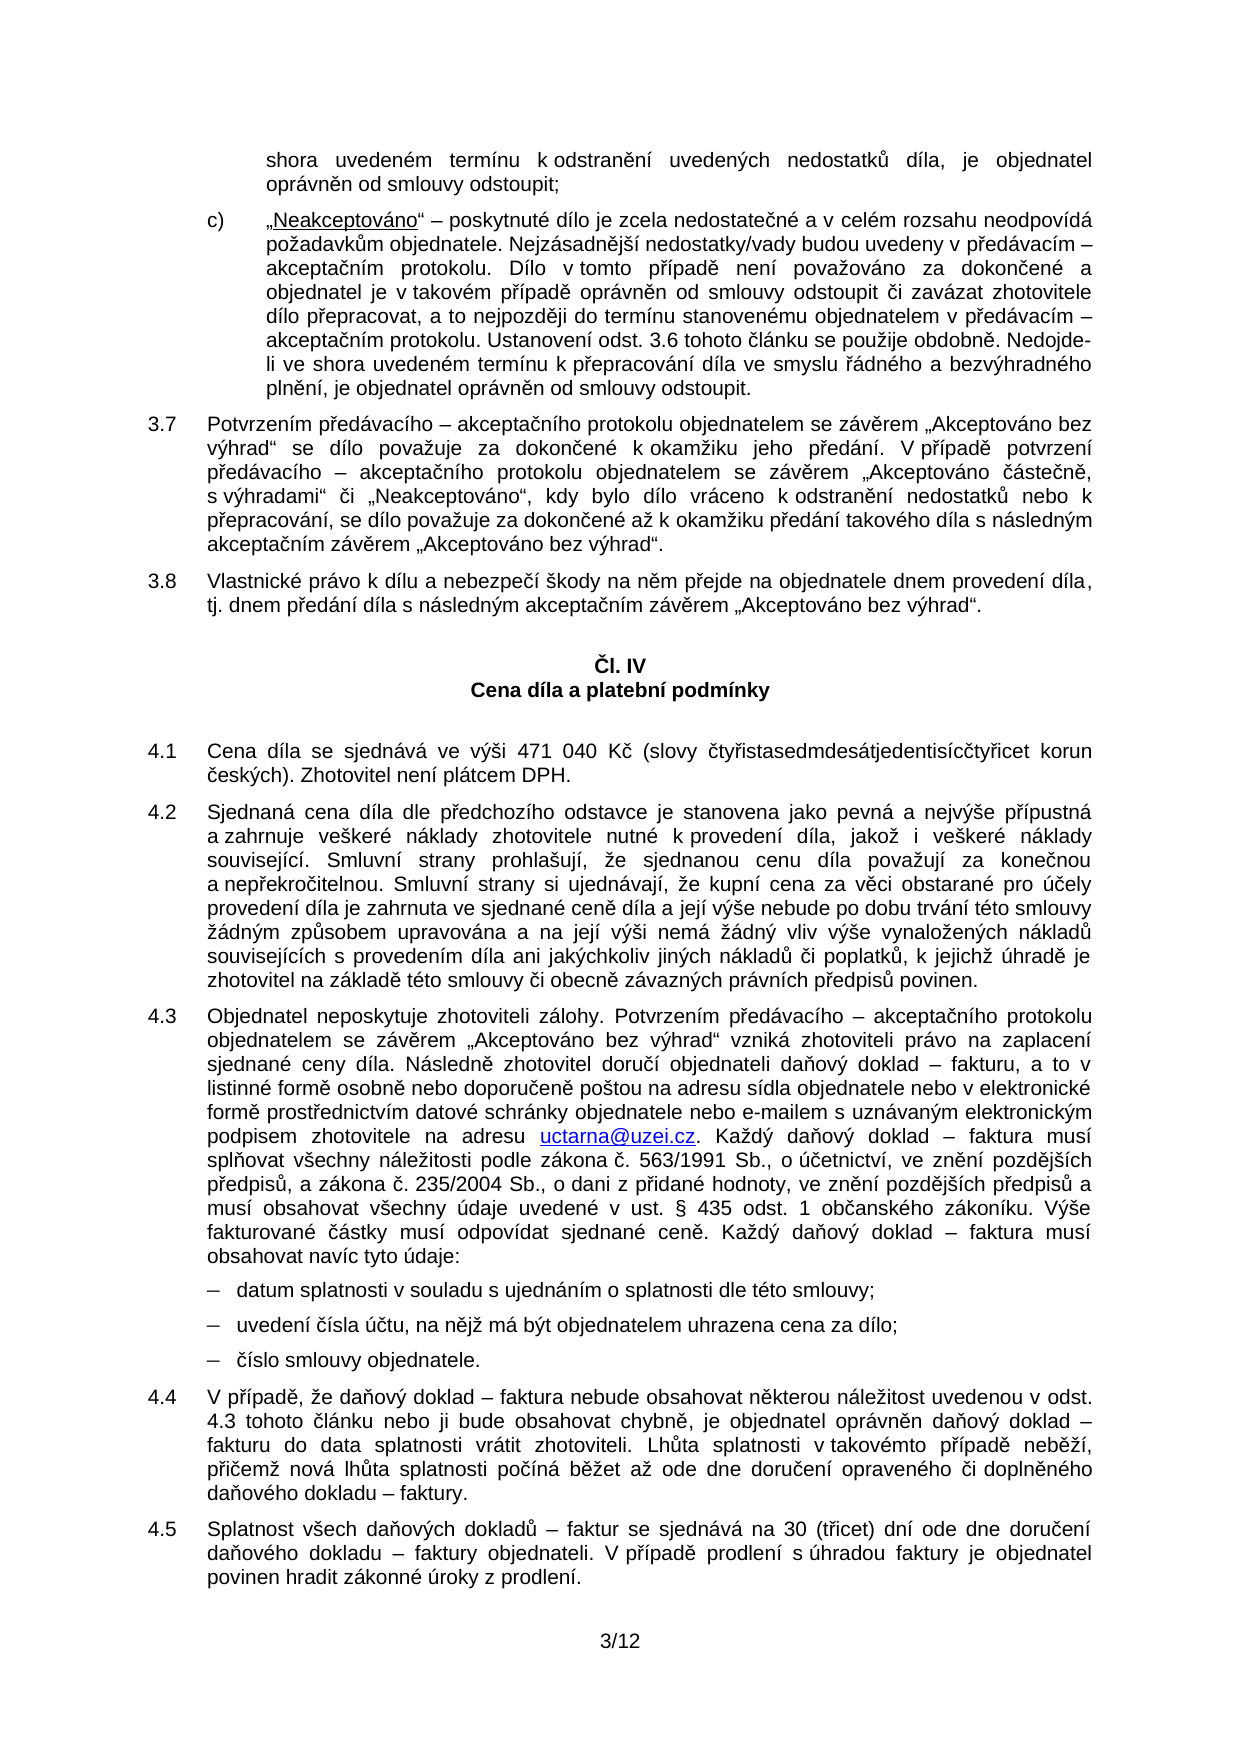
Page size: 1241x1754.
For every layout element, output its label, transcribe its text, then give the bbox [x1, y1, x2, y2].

text 3.7 Potvrzením předávacího – akceptačního protokolu objednatelem se závěrem „Akceptováno bez výhrad“ se dílo považuje za dokončené k okamžiku jeho předání. V případě potvrzení předávacího – akceptačního protokolu objednatelem se závěrem „Akceptováno částečně, s výhradami“ či „Neakceptováno“, kdy bylo dílo vráceno k odstranění nedostatků nebo k přepracování, se dílo považuje za dokončené až k okamžiku předání takového díla s následným akceptačním závěrem „Akceptováno bez výhrad“. [148, 412, 1092, 556]
text Čl. IV [148, 654, 1092, 678]
text číslo smlouvy objednatele. [207, 1344, 1092, 1372]
text 4.2 Sjednaná cena díla dle předchozího odstavce je stanovena jako pevná a nejvýše přípustná a zahrnuje veškeré náklady zhotovitele nutné k provedení díla, jakož i veškeré náklady související. Smluvní strany prohlašují, že sjednanou cenu díla považují za konečnou a nepřekročitelnou. Smluvní strany si ujednávají, že kupní cena za věci obstarané pro účely provedení díla je zahrnuta ve sjednané ceně díla a její výše nebude po dobu trvání této smlouvy žádným způsobem upravována a na její výši nemá žádný vliv výše vynaložených nákladů souvisejících s provedením díla ani jakýchkoliv jiných nákladů či poplatků, k jejichž úhradě je zhotovitel na základě této smlouvy či obecně závazných právních předpisů povinen. [148, 800, 1092, 991]
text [207, 148, 1092, 196]
text Cena díla a platební podmínky [148, 678, 1092, 702]
text uvedení čísla účtu, na nějž má být objednatelem uhrazena cena za dílo; [207, 1309, 1092, 1337]
text 4.5 Splatnost všech daňových dokladů – faktur se sjednává na 30 (třicet) dní ode dne doručení daňového dokladu – faktury objednateli. V případě prodlení s úhradou faktury je objednatel povinen hradit zákonné úroky z prodlení. [148, 1517, 1092, 1589]
text 4.4 V případě, že daňový doklad – faktura nebude obsahovat některou náležitost uvedenou v odst. 4.3 tohoto článku nebo ji bude obsahovat chybně, je objednatel oprávněn daňový doklad – fakturu do data splatnosti vrátit zhotoviteli. Lhůta splatnosti v takovémto případě neběží, přičemž nová lhůta splatnosti počíná běžet až ode dne doručení opraveného či doplněného daňového dokladu – faktury. [148, 1385, 1092, 1505]
text 3.8 Vlastnické právo k dílu a nebezpečí škody na něm přejde na objednatele dnem provedení díla, tj. dnem předání díla s následným akceptačním závěrem „Akceptováno bez výhrad“. [148, 568, 1092, 616]
text 4.1 Cena díla se sjednává ve výši 471 040 Kč (slovy čtyřistasedmdesátjedentisícčtyřicet korun českých). Zhotovitel není plátcem DPH. [148, 739, 1092, 787]
text 4.3 Objednatel neposkytuje zhotoviteli zálohy. Potvrzením předávacího – akceptačního protokolu objednatelem se závěrem „Akceptováno bez výhrad“ vzniká zhotoviteli právo na zaplacení sjednané ceny díla. Následně zhotovitel doručí objednateli daňový doklad – fakturu, a to v listinné formě osobně nebo doporučeně poštou na adresu sídla objednatele nebo v elektronické formě prostřednictvím datové schránky objednatele nebo e-mailem s uznávaným elektronickým podpisem zhotovitele na adresu uctarna@uzei.cz. Každý daňový doklad – faktura musí splňovat všechny náležitosti podle zákona č. 563/1991 Sb., o účetnictví, ve znění pozdějších předpisů, a zákona č. 235/2004 Sb., o dani z přidané hodnoty, ve znění pozdějších předpisů a musí obsahovat všechny údaje uvedené v ust. § 435 odst. 1 občanského zákoníku. Výše fakturované částky musí odpovídat sjednané ceně. Každý daňový doklad – faktura musí obsahovat navíc tyto údaje: [148, 1004, 1092, 1267]
text c) „Neakceptováno“ – poskytnuté dílo je zcela nedostatečné a v celém rozsahu neodpovídá požadavkům objednatele. Nejzásadnější nedostatky/vady budou uvedeny v předávacím – akceptačním protokolu. Dílo v tomto případě není považováno za dokončené a objednatel je v takovém případě oprávněn od smlouvy odstoupit či zavázat zhotovitele dílo přepracovat, a to nejpozději do termínu stanovenému objednatelem v předávacím – akceptačním protokolu. Ustanovení odst. 3.6 tohoto článku se použije obdobně. Nedojde-li ve shora uvedeném termínu k přepracování díla ve smyslu řádného a bezvýhradného plnění, je objednatel oprávněn od smlouvy odstoupit. [207, 208, 1092, 400]
text datum splatnosti v souladu s ujednáním o splatnosti dle této smlouvy; [207, 1274, 1092, 1302]
